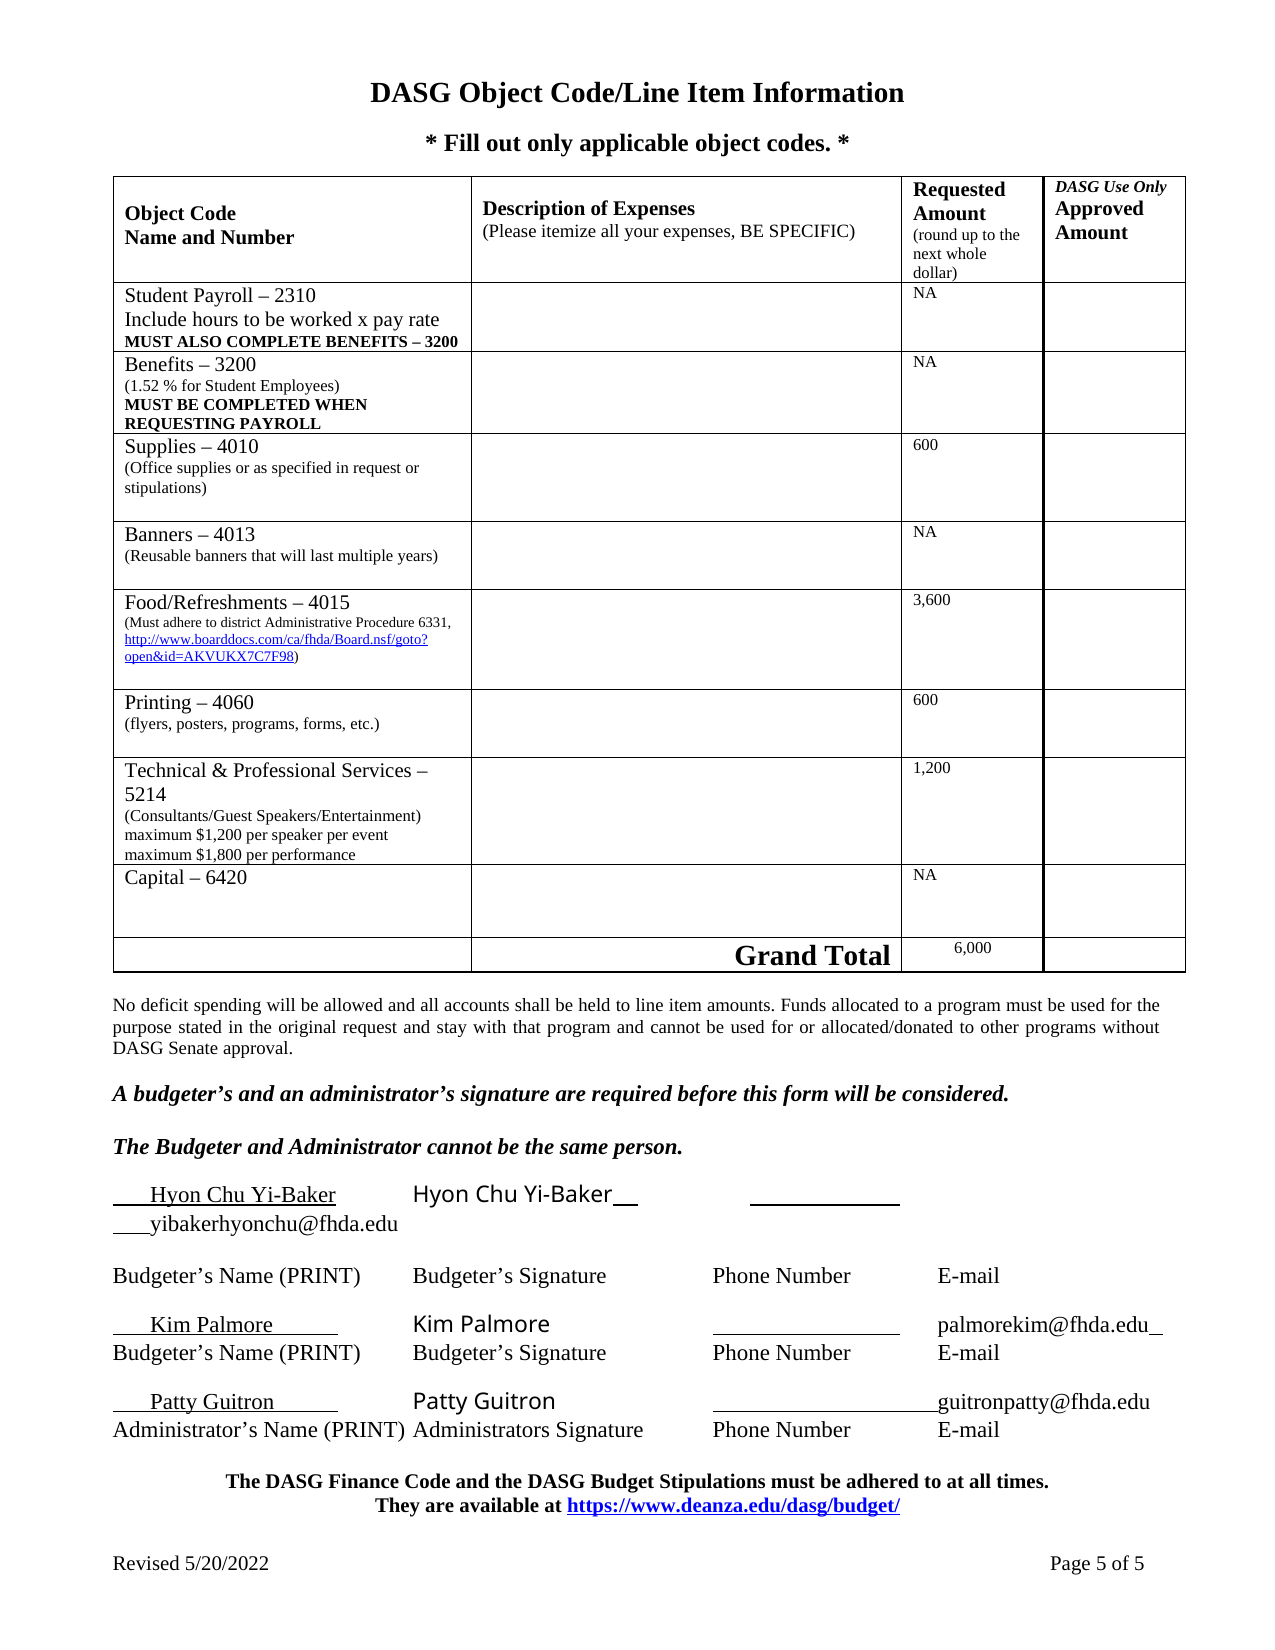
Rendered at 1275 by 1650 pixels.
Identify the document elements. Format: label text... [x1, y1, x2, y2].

table_cell [472, 758, 901, 863]
text The Budgeter and Administrator cannot be the same person. [112, 1133, 1162, 1159]
table_cell [472, 690, 901, 757]
title * Fill out only applicable object codes. * [112, 128, 1162, 156]
table_cell [1045, 522, 1185, 589]
table_cell Benefits – 3200 (1.52 % for Student Employees) MUST BE COMPLETED WHEN REQUESTING PAYROLL [114, 352, 471, 433]
table_cell 1,200 [902, 758, 1042, 863]
table_cell [472, 590, 901, 688]
text Administrator’s Name (PRINT) Administrators Signature Phone Number E-mail [112, 1416, 1162, 1442]
table_cell NA [902, 522, 1042, 589]
table_cell [1045, 938, 1185, 971]
text They are available at https://www.deanza.edu/dasg/budget/ [112, 1493, 1162, 1517]
title DASG Object Code/Line Item Information [112, 75, 1162, 108]
text Hyon Chu Yi-Baker Hyon Chu Yi-Baker yibakerhyonchu@fhda.edu [112, 1178, 1162, 1236]
table_cell [472, 522, 901, 589]
text No deficit spending will be allowed and all accounts shall be held to line item amounts. Funds allocated to a program must be used for the purpose stated in the original request and stay with that program and cannot be used for or allocated/donated to other programs without DASG Senate approval. [112, 994, 1162, 1059]
table_cell Capital – 6420 [114, 865, 471, 937]
table_header DASG Use Only Approved Amount [1045, 177, 1185, 282]
text The DASG Finance Code and the DASG Budget Stipulations must be adhered to at all times. [112, 1469, 1162, 1493]
table_cell Grand Total [472, 938, 901, 971]
table_cell Food/Refreshments – 4015 (Must adhere to district Administrative Procedure 6331, http://www.boarddocs.com/ca/fhda/Board.nsf/goto?open&id=AKVUKX7C7F98) [114, 590, 471, 688]
table_cell NA [902, 283, 1042, 351]
table_cell 3,600 [902, 590, 1042, 688]
table_cell Technical & Professional Services – 5214 (Consultants/Guest Speakers/Entertainment) maximum $1,200 per speaker per event maximum $1,800 per performance [114, 758, 471, 863]
table_cell 6,000 [902, 938, 1042, 971]
table_cell [1045, 865, 1185, 937]
text Budgeter’s Name (PRINT) Budgeter’s Signature Phone Number E-mail [112, 1262, 1162, 1289]
table_cell [1045, 690, 1185, 757]
table_cell Printing – 4060 (flyers, posters, programs, forms, etc.) [114, 690, 471, 757]
table_header Description of Expenses (Please itemize all your expenses, BE SPECIFIC) [472, 177, 901, 282]
table_cell [1045, 283, 1185, 351]
text Budgeter’s Name (PRINT) Budgeter’s Signature Phone Number E-mail [112, 1339, 1162, 1366]
table_cell Supplies – 4010 (Office supplies or as specified in request or stipulations) [114, 434, 471, 521]
table_cell Student Payroll – 2310 Include hours to be worked x pay rate MUST ALSO COMPLETE BENEFITS – 3200 [114, 283, 471, 351]
table_cell 600 [902, 434, 1042, 521]
text A budgeter’s and an administrator’s signature are required before this form will be considered. [112, 1080, 1162, 1107]
table_cell Banners – 4013 (Reusable banners that will last multiple years) [114, 522, 471, 589]
table_cell [472, 434, 901, 521]
text Patty Guitron Patty Guitron guitronpatty@fhda.edu [112, 1385, 1162, 1416]
table_cell NA [902, 865, 1042, 937]
table_cell NA [902, 352, 1042, 433]
table_cell [472, 283, 901, 351]
text Kim Palmore Kim Palmore palmorekim@fhda.edu [112, 1308, 1162, 1339]
table_cell [114, 938, 471, 971]
table_header Object Code Name and Number [114, 177, 471, 282]
table_cell [1045, 590, 1185, 688]
table_cell [1045, 758, 1185, 863]
table_cell [472, 865, 901, 937]
table_cell 600 [902, 690, 1042, 757]
table_header Requested Amount (round up to the next whole dollar) [902, 177, 1042, 282]
table_cell [472, 352, 901, 433]
table_cell [1045, 352, 1185, 433]
table_cell [1045, 434, 1185, 521]
